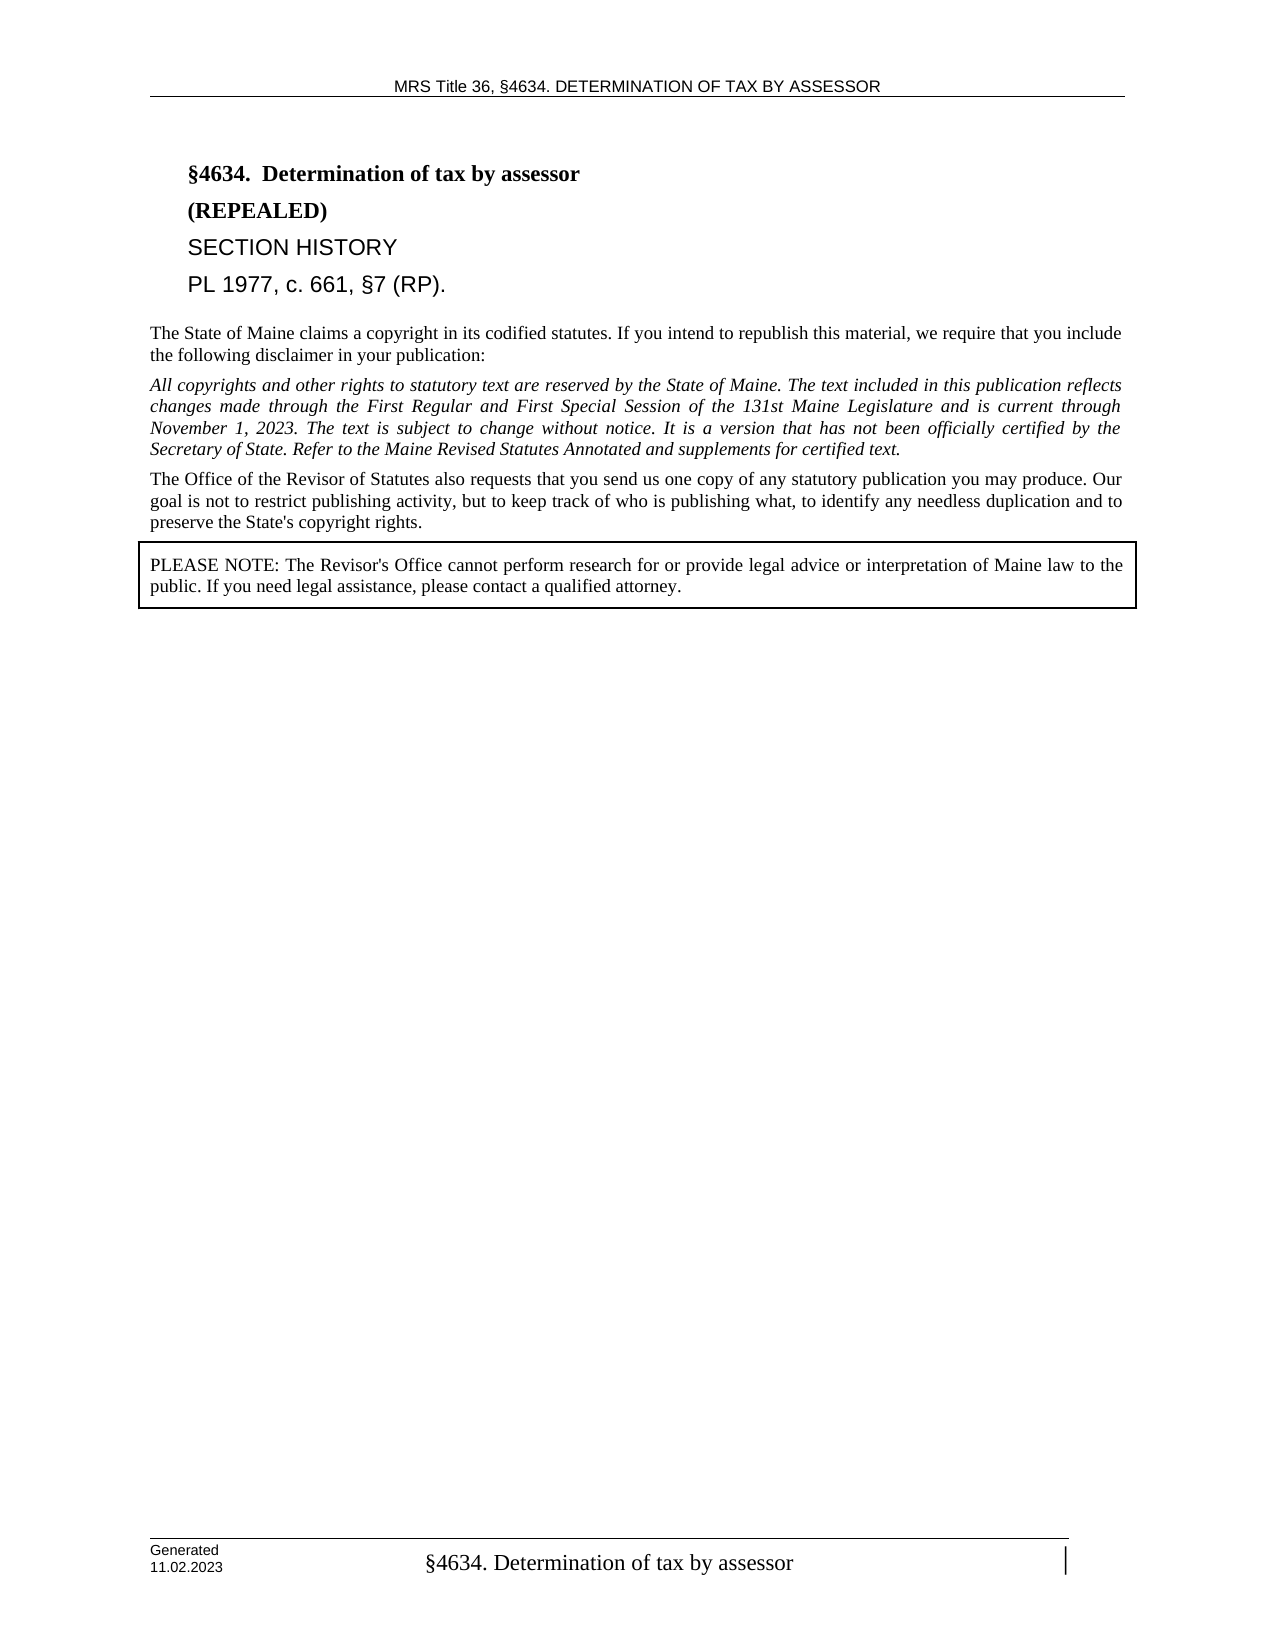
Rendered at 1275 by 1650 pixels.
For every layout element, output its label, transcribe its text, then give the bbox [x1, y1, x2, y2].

text The Office of the Revisor of Statutes also requests that you send us one copy of any statutory publication you may produce. Our goal is not to restrict publishing activity, but to keep track of who is publishing what, to identify any needless duplication and to preserve the State's copyright rights. [150, 468, 1125, 533]
text The State of Maine claims a copyright in its codified statutes. If you intend to republish this material, we require that you include the following disclaimer in your publication: [150, 322, 1125, 365]
text PL 1977, c. 661, §7 (RP). [187, 271, 1125, 297]
text (REPEALED) [187, 197, 1125, 223]
text SECTION HISTORY [187, 234, 1125, 260]
text All copyrights and other rights to statutory text are reserved by the State of Maine. The text included in this publication reflects changes made through the First Regular and First Special Session of the 131st Maine Legislature and is current through November 1, 2023 . The text is subject to change without notice. It is a version that has not been officially certified by the Secretary of State. Refer to the Maine Revised Statutes Annotated and supplements for certified text. [150, 373, 1125, 460]
text §4634. Determination of tax by assessor [187, 160, 1125, 187]
text PLEASE NOTE: The Revisor's Office cannot perform research for or provide legal advice or interpretation of Maine law to the public. If you need legal assistance, please contact a qualified attorney. [140, 543, 1135, 607]
